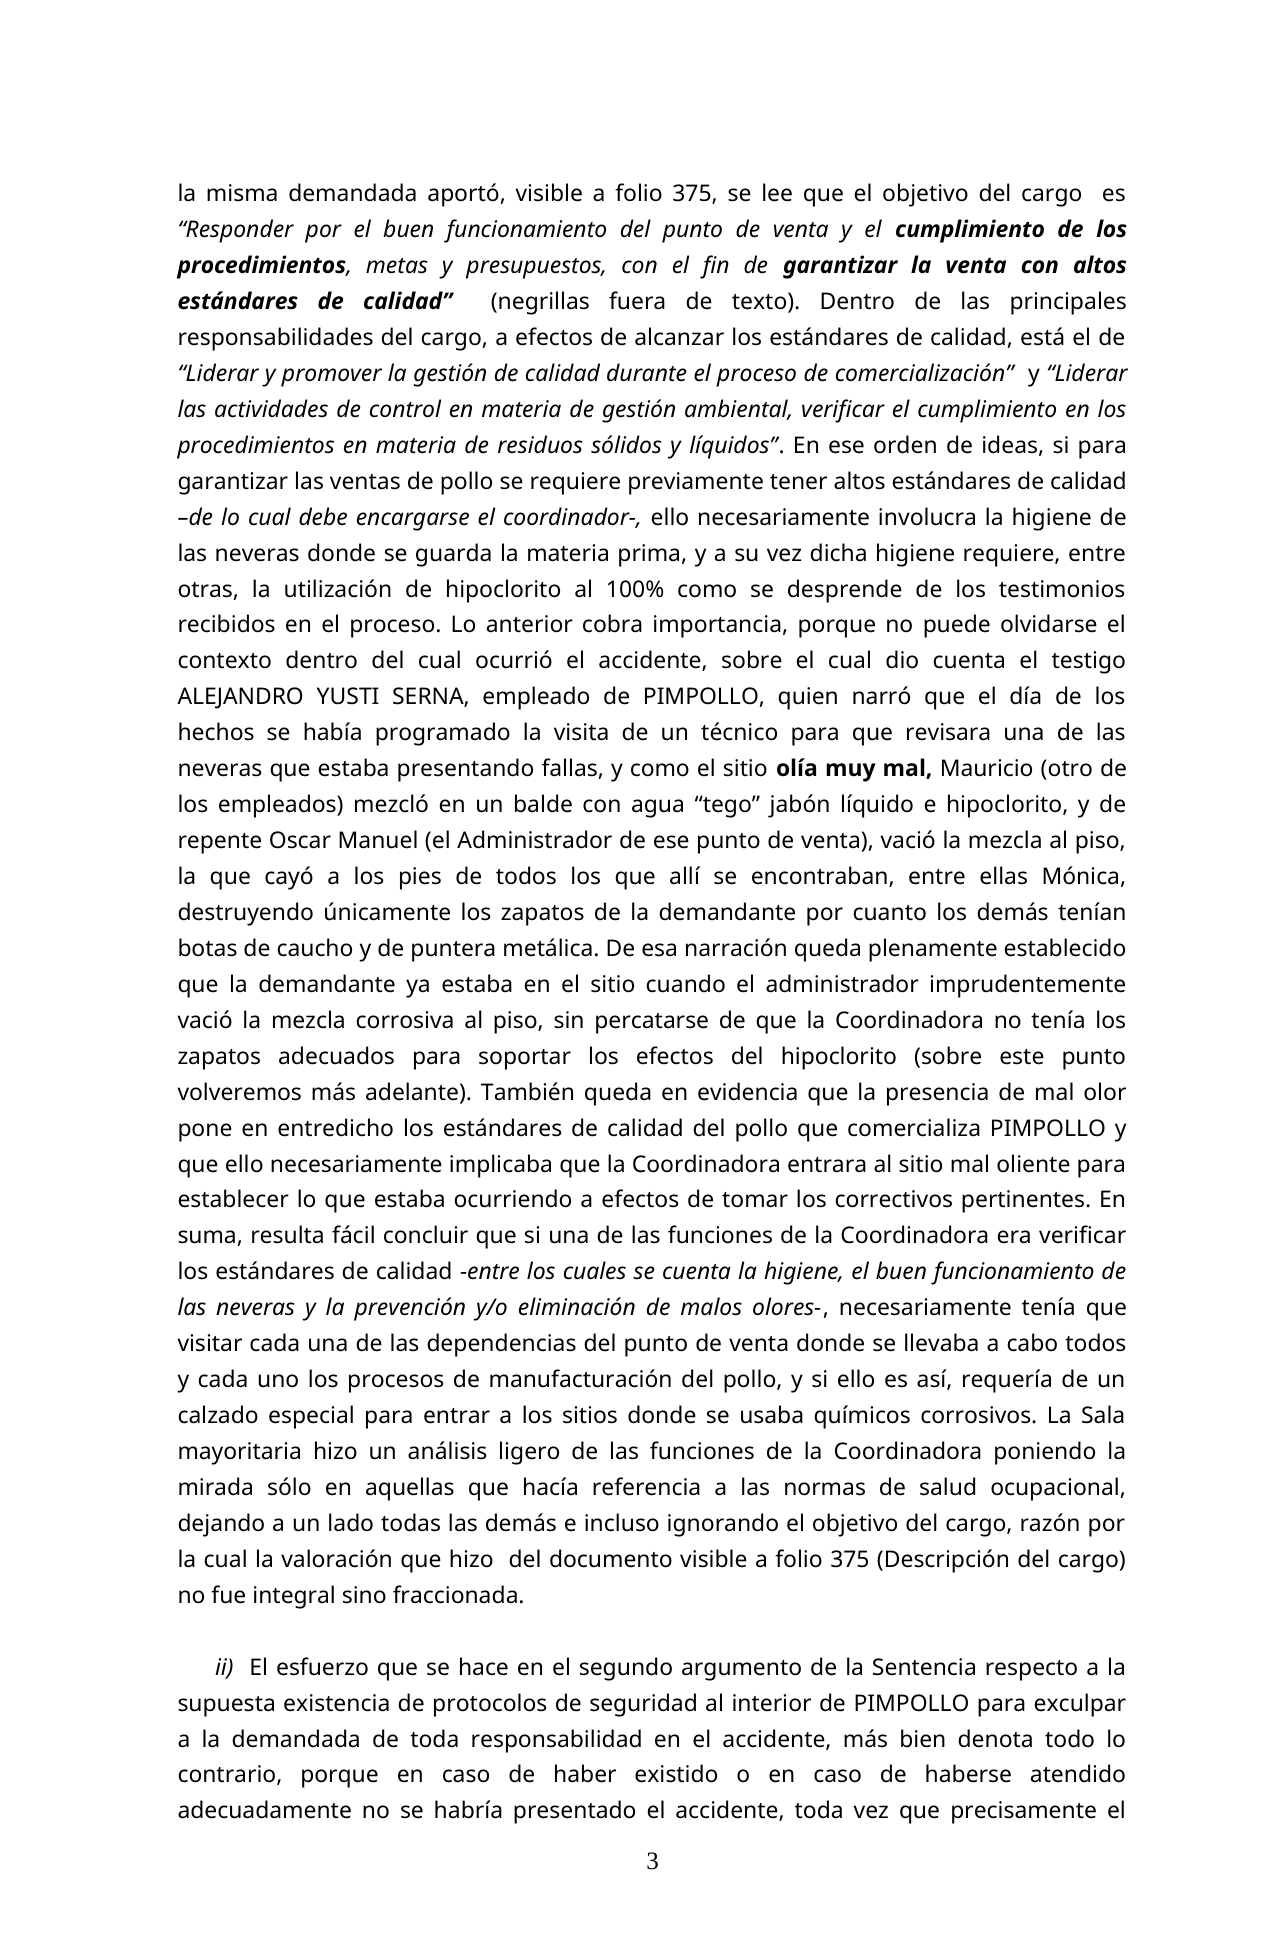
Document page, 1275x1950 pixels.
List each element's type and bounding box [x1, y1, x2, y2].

text [177, 177, 1127, 1610]
text [177, 1651, 1127, 1826]
